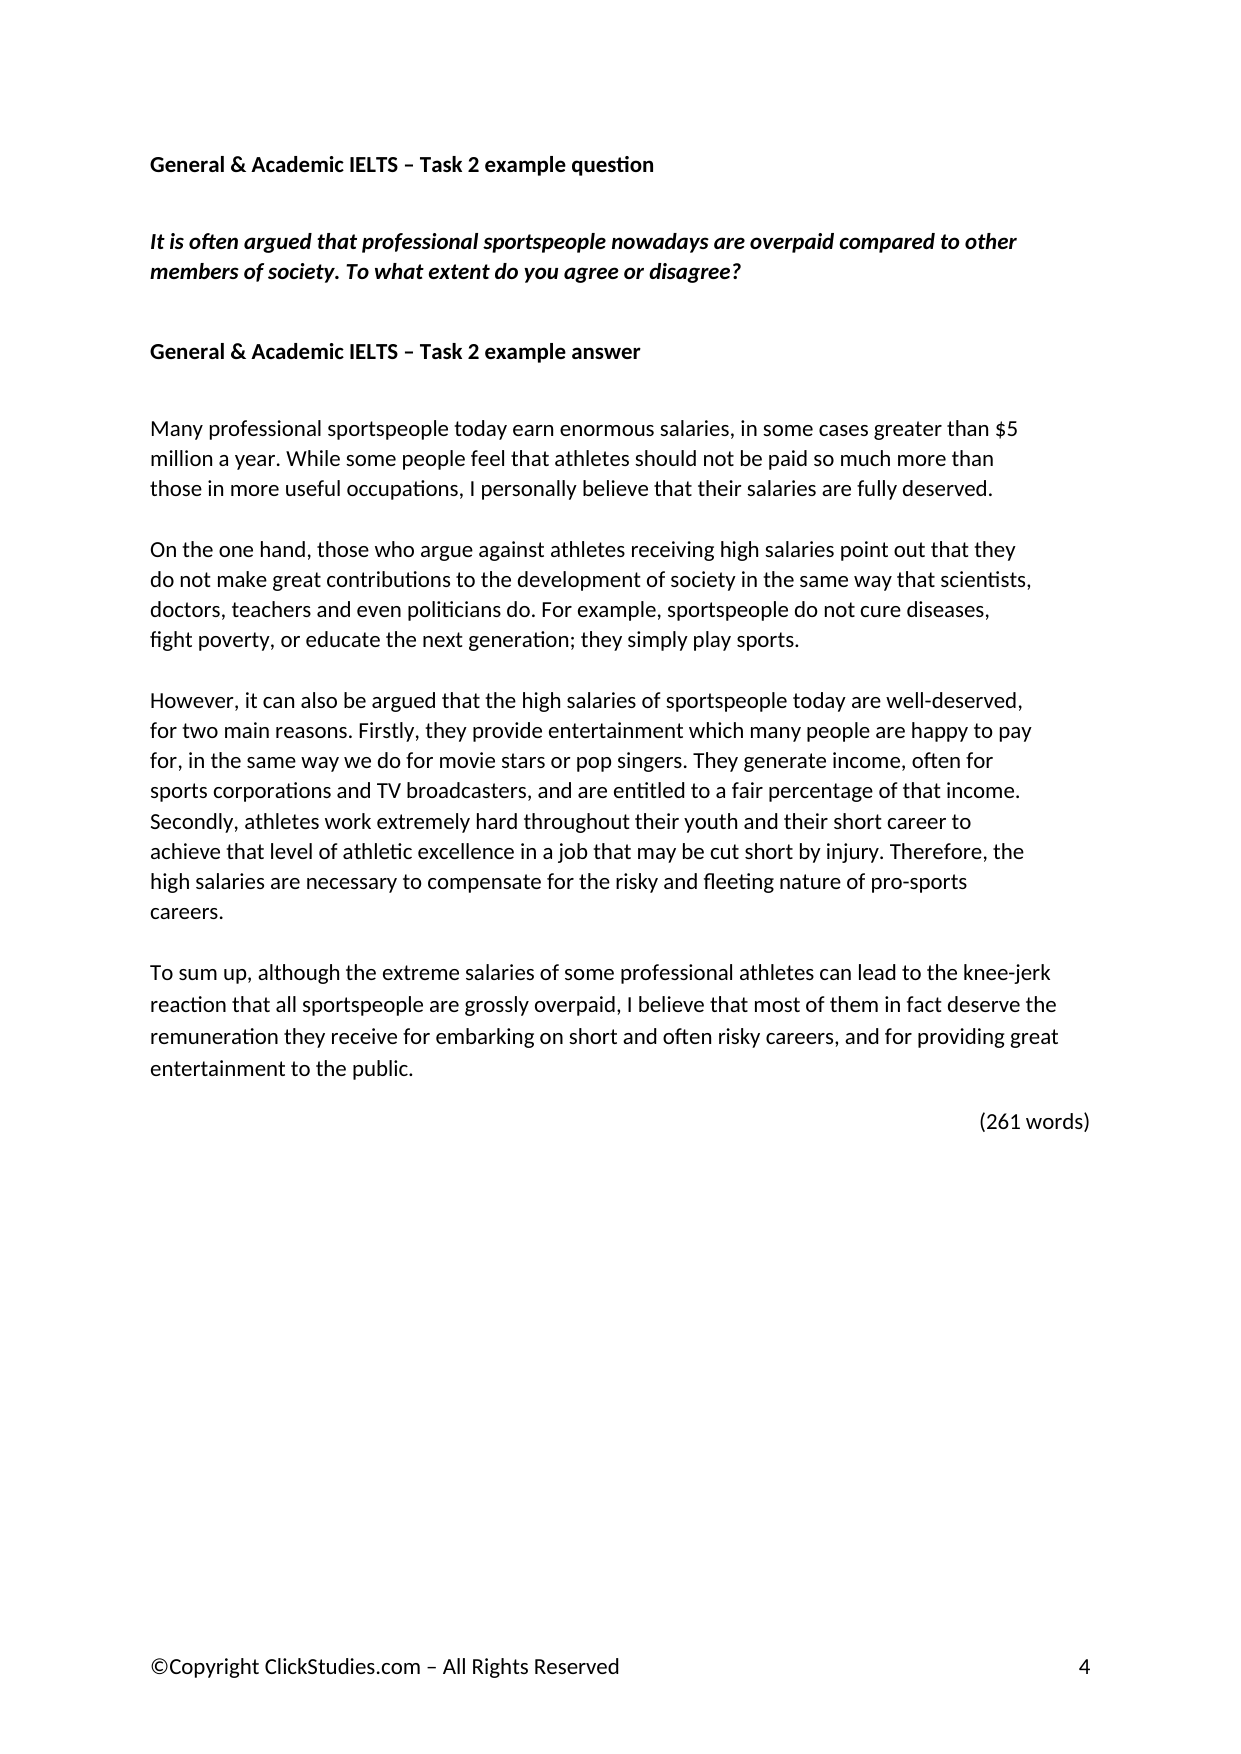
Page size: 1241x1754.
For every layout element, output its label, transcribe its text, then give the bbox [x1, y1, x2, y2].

text On the one hand, those who argue against athletes receiving high salaries point out that they do not make great contributions to the development of society in the same way that scientists, doctors, teachers and even politicians do. For example, sportspeople do not cure diseases, fight poverty, or educate the next generation; they simply play sports. [150, 535, 1036, 654]
text General & Academic IELTS – Task 2 example answer [150, 337, 1090, 365]
text General & Academic IELTS – Task 2 example question [150, 150, 1090, 178]
text It is often argued that professional sportspeople nowadays are overpaid compared to other members of society. To what extent do you agree or disagree? [150, 227, 1090, 285]
text However, it can also be argued that the high salaries of sportspeople today are well-deserved, for two main reasons. Firstly, they provide entertainment which many people are happy to pay for, in the same way we do for movie stars or pop singers. They generate income, often for sports corporations and TV broadcasters, and are entitled to a fair percentage of that income. Secondly, athletes work extremely hard throughout their youth and their short career to achieve that level of athletic excellence in a job that may be cut short by injury. Therefore, the high salaries are necessary to compensate for the risky and fleeting nature of pro-sports careers. [150, 686, 1036, 926]
text (261 words) [150, 1107, 1090, 1136]
text To sum up, although the extreme salaries of some professional athletes can lead to the knee-jerk reaction that all sportspeople are grossly overpaid, I believe that most of them in fact deserve the remuneration they receive for embarking on short and often risky careers, and for providing great entertainment to the public. [150, 958, 1090, 1082]
text Many professional sportspeople today earn enormous salaries, in some cases greater than $5 million a year. While some people feel that athletes should not be paid so much more than those in more useful occupations, I personally believe that their salaries are fully deserved. [150, 414, 1036, 503]
